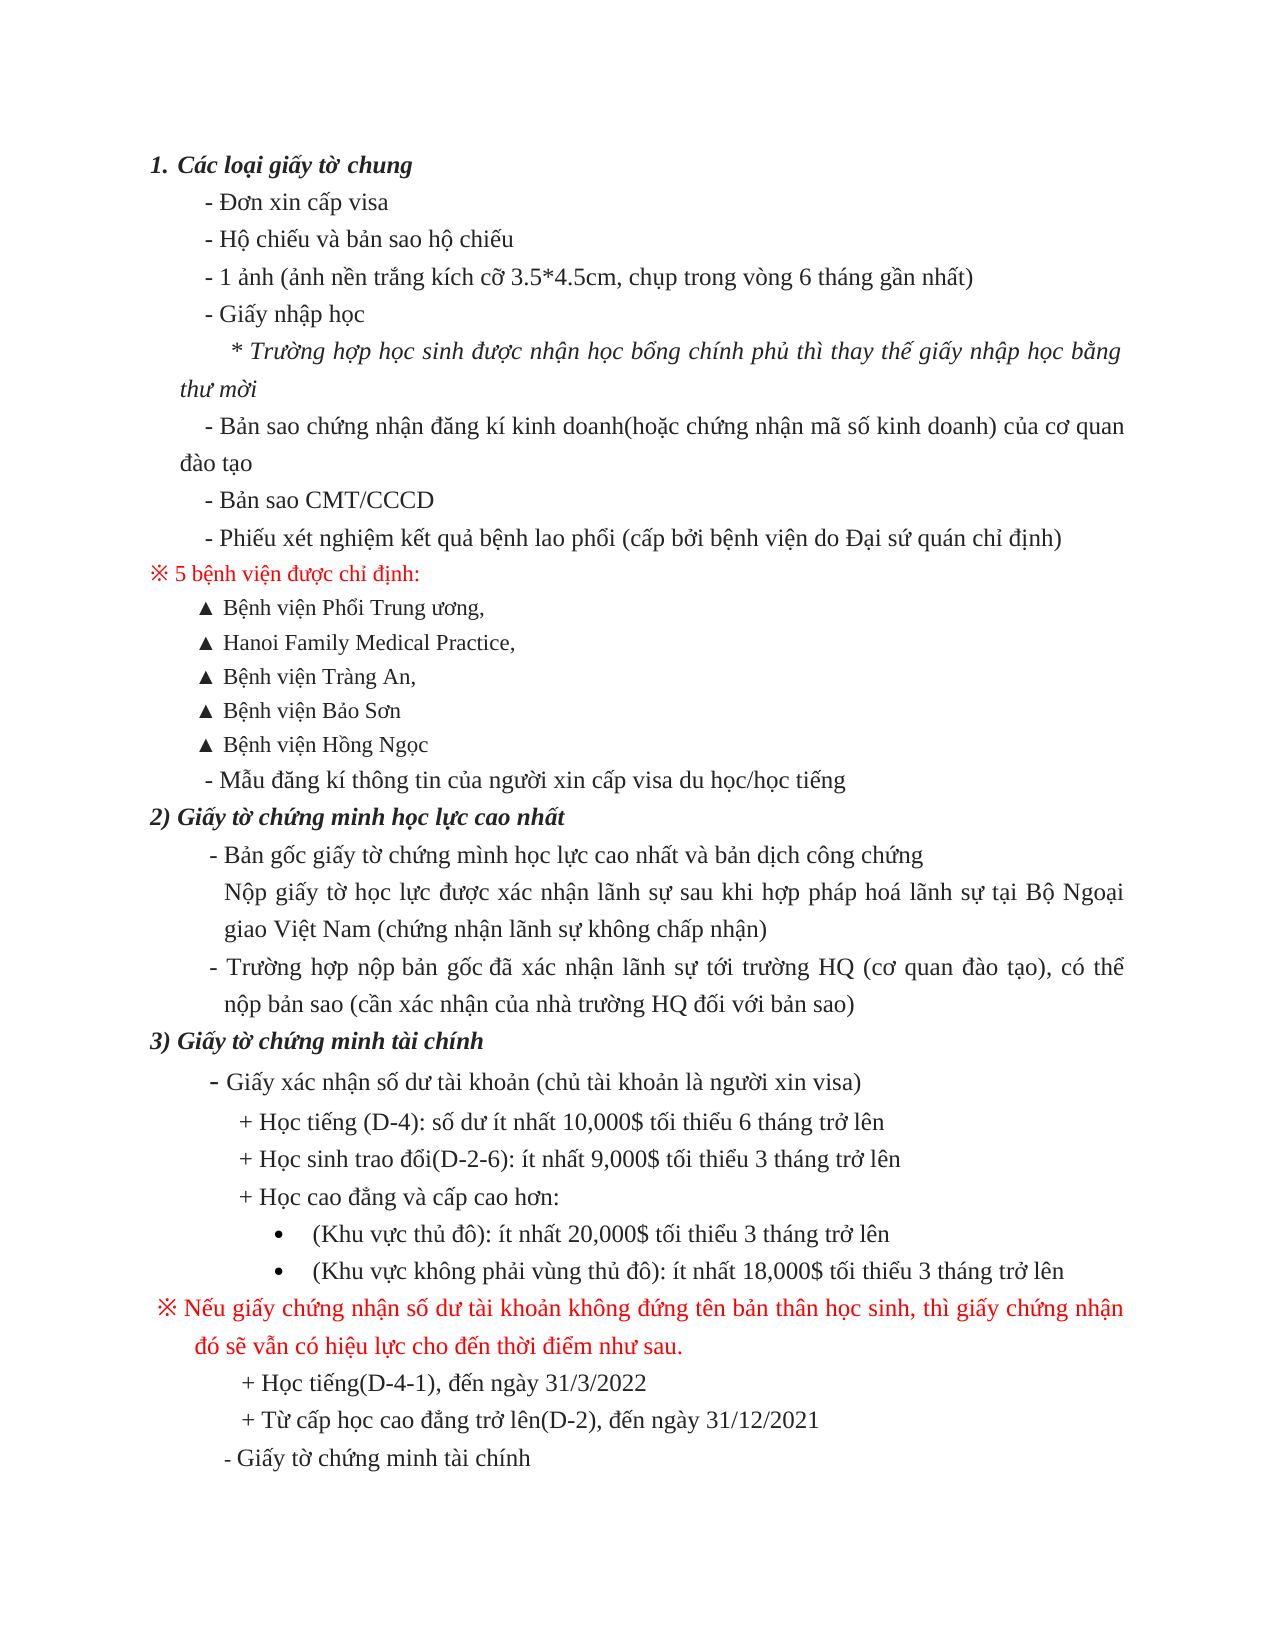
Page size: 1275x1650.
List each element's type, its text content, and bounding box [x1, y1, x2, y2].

list (Khu vực thủ đô): ít nhất 20,000$ tối thiểu 3 tháng trở lên [275, 1219, 1125, 1248]
text - Giấy tờ chứng minh tài chính [224, 1443, 1125, 1471]
text - Phiếu xét nghiệm kết quả bệnh lao phổi (cấp bởi bệnh viện do Đại sứ quán chỉ định) [179, 523, 1125, 552]
list (Khu vực không phải vùng thủ đô): ít nhất 18,000$ tối thiểu 3 tháng trở lên [275, 1256, 1125, 1285]
text 2) Giấy tờ chứng minh học lực cao nhất [150, 802, 1125, 831]
text + Học sinh trao đổi(D-2-6): ít nhất 9,000$ tối thiểu 3 tháng trở lên [239, 1144, 1125, 1173]
text ▲ Bệnh viện Phổi Trung ương, [194, 594, 1125, 621]
text ▲ Bệnh viện Bảo Sơn [194, 697, 1125, 723]
text - Mẫu đăng kí thông tin của người xin cấp visa du học/học tiếng [179, 765, 1125, 794]
text - 1 ảnh (ảnh nền trắng kích cỡ 3.5*4.5cm, chụp trong vòng 6 tháng gần nhất) [179, 262, 1125, 291]
text 3) Giấy tờ chứng minh tài chính [150, 1026, 1125, 1055]
text - Giấy xác nhận số dư tài khoản (chủ tài khoản là người xin visa) [209, 1063, 1125, 1097]
text - Đơn xin cấp visa [179, 187, 1125, 216]
text - Bản gốc giấy tờ chứng mình học lực cao nhất và bản dịch công chứng [209, 840, 1125, 868]
text + Học cao đẳng và cấp cao hơn: [239, 1182, 1125, 1210]
text - Hộ chiếu và bản sao hộ chiếu [179, 224, 1125, 253]
text Nộp giấy tờ học lực được xác nhận lãnh sự sau khi hợp pháp hoá lãnh sự tại Bộ Ngoại giao Việt Nam (chứng nhận lãnh sự không chấp nhận) [224, 877, 1125, 943]
text ▲ Hanoi Family Medical Practice, [194, 628, 1125, 655]
text ※ Nếu giấy chứng nhận số dư tài khoản không đứng tên bản thân học sinh, thì giấy chứng nhận đó sẽ vẫn có hiệu lực cho đến thời điểm như sau. [157, 1293, 1125, 1359]
text - Bản sao CMT/CCCD [179, 486, 1125, 514]
text + Học tiếng (D-4): số dư ít nhất 10,000$ tối thiểu 6 tháng trở lên [239, 1107, 1125, 1136]
text * Trường hợp học sinh được nhận học bổng chính phủ thì thay thế giấy nhập học bằng thư mời [179, 336, 1125, 402]
text ▲ Bệnh viện Tràng An, [194, 663, 1125, 689]
text 1. Các loại giấy tờ chung [150, 150, 1125, 179]
text + Từ cấp học cao đẳng trở lên(D-2), đến ngày 31/12/2021 [241, 1405, 1125, 1434]
text + Học tiếng(D-4-1), đến ngày 31/3/2022 [241, 1368, 1125, 1397]
text - Bản sao chứng nhận đăng kí kinh doanh(hoặc chứng nhận mã số kinh doanh) của cơ quan đào tạo [179, 411, 1125, 477]
text - Giấy nhập học [179, 299, 1125, 328]
text - Trường hợp nộp bản gốc đã xác nhận lãnh sự tới trường HQ (cơ quan đào tạo), có thể nộp bản sao (cần xác nhận của nhà trường HQ đối với bản sao) [209, 952, 1125, 1018]
text ▲ Bệnh viện Hồng Ngọc [194, 731, 1125, 757]
text ※ 5 bệnh viện được chỉ định: [150, 560, 1125, 587]
